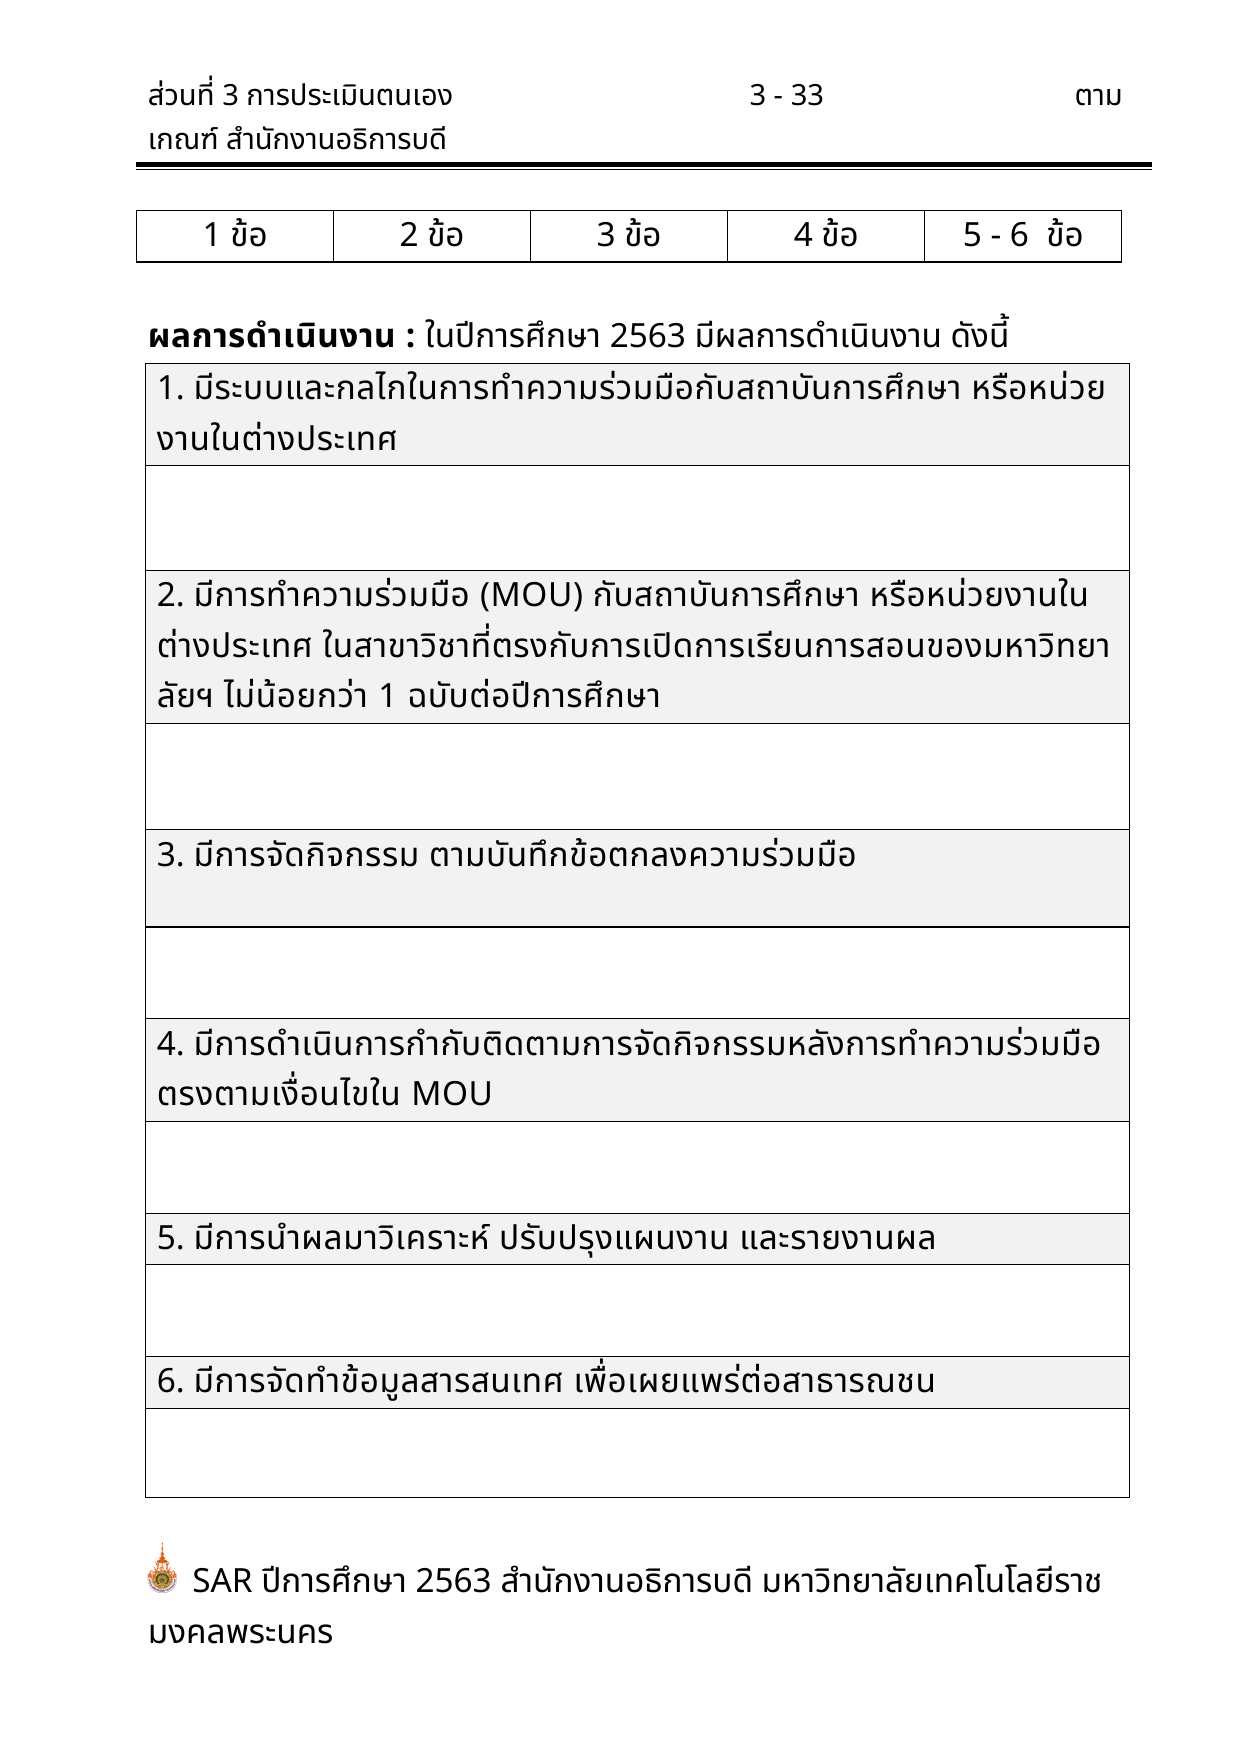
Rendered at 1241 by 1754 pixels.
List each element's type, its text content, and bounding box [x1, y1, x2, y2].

table_cell [146, 1409, 1129, 1497]
table_cell [146, 724, 1129, 829]
table_cell [146, 1122, 1129, 1212]
table_cell 3. มีการจัดกิจกรรม ตามบันทึกข้อตกลงความร่วมมือ [146, 830, 1129, 926]
table_cell มีการดำเนินการ 5 - 6 ข้อ [925, 211, 1121, 261]
table_header 1. มีระบบและกลไกในการทำความร่วมมือกับสถาบันการศึกษา หรือหน่วยงานในต่างประเทศ [146, 364, 1129, 465]
picture [147, 1542, 177, 1593]
table_cell มีการดำเนินการ 1 ข้อ [137, 211, 333, 261]
table_cell 2. มีการทำความร่วมมือ (MOU) กับสถาบันการศึกษา หรือหน่วยงานในต่างประเทศ ในสาขาวิชาที่ตรงกับการเปิดการเรียนการสอนของมหาวิทยาลัยฯ ไม่น้อยกว่า 1 ฉบับต่อปีการศึกษา [146, 571, 1129, 723]
table_cell 6. มีการจัดทำข้อมูลสารสนเทศ เพื่อเผยแพร่ต่อสาธารณชน [146, 1357, 1129, 1408]
table_cell 4. มีการดำเนินการกำกับติดตามการจัดกิจกรรมหลังการทำความร่วมมือตรงตามเงื่อนไขใน MOU [146, 1019, 1129, 1121]
table_cell [146, 466, 1129, 570]
table_cell มีการดำเนินการ 4 ข้อ [728, 211, 924, 261]
table_cell มีการดำเนินการ 2 ข้อ [334, 211, 530, 261]
table_cell [146, 928, 1129, 1018]
table_cell มีการดำเนินการ 3 ข้อ [531, 211, 727, 261]
text ผลการดำเนินงาน : ในปีการศึกษา 2563 มีผลการดำเนินงาน ดังนี้ [148, 312, 1117, 363]
table_cell 5. มีการนำผลมาวิเคราะห์ ปรับปรุงแผนงาน และรายงานผล [146, 1214, 1129, 1264]
table_cell [146, 1265, 1129, 1356]
